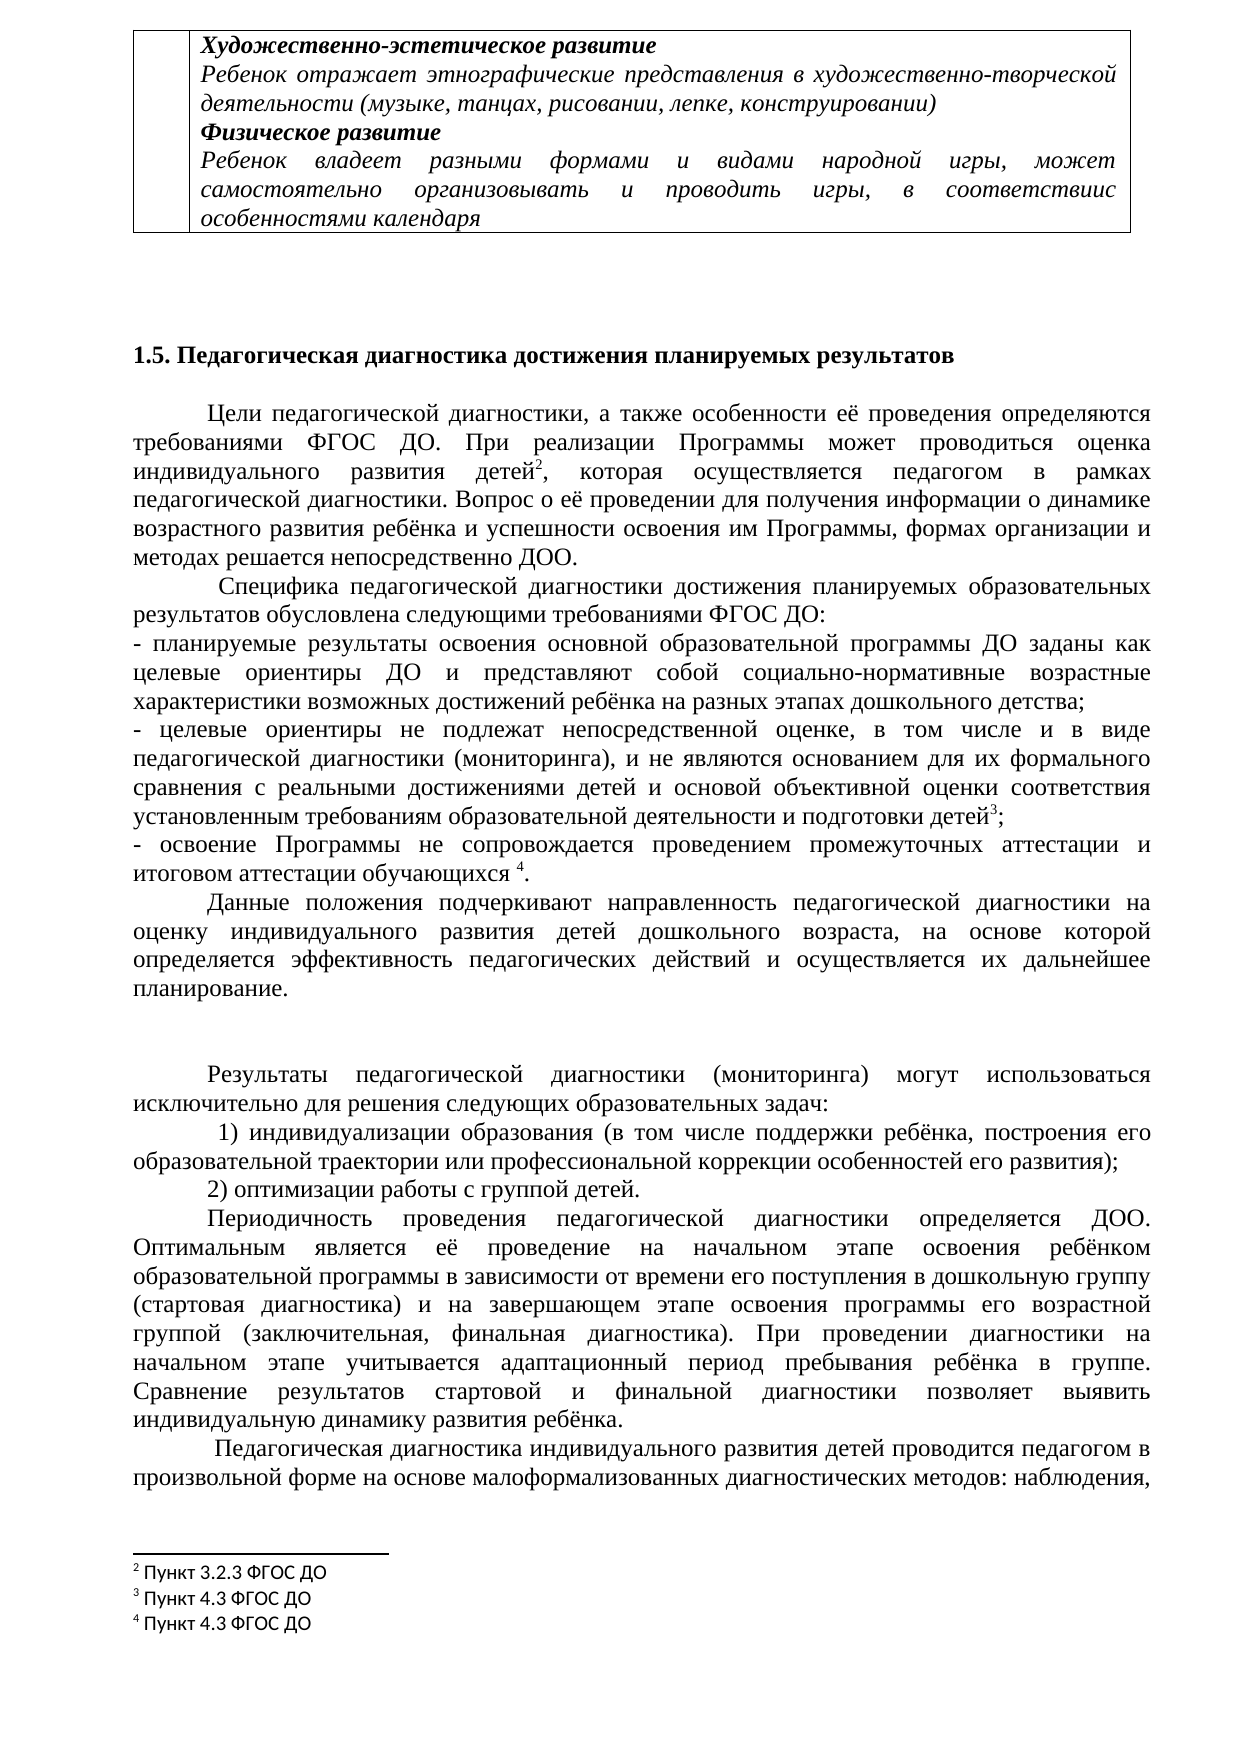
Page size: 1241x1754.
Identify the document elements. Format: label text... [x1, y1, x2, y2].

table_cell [190, 31, 1130, 232]
text Специфика педагогической диагностики достижения планируемых образовательных результатов обусловлена следующими требованиями ФГОС ДО: [133, 571, 1152, 628]
text 2) оптимизации работы с группой детей. [133, 1174, 1152, 1203]
text - целевые ориентиры не подлежат непосредственной оценке, в том числе и в виде педагогической диагностики (мониторинга), и не являются основанием для их формального сравнения с реальными достижениями детей и основой объективной оценки соответствия установленным требованиям образовательной деятельности и подготовки детей; [133, 714, 1152, 829]
text Цели педагогической диагностики, а также особенности её проведения определяются требованиями ФГОС ДО. При реализации Программы может проводиться оценка индивидуального развития детей, которая осуществляется педагогом в рамках педагогической диагностики. Вопрос о её проведении для получения информации о динамике возрастного развития ребёнка и успешности освоения им Программы, формах организации и методах решается непосредственно ДОО. [133, 398, 1152, 571]
text Периодичность проведения педагогической диагностики определяется ДОО. Оптимальным является её проведение на начальном этапе освоения ребёнком образовательной программы в зависимости от времени его поступления в дошкольную группу (стартовая диагностика) и на завершающем этапе освоения программы его возрастной группой (заключительная, финальная диагностика). При проведении диагностики на начальном этапе учитывается адаптационный период пребывания ребёнка в группе. Сравнение результатов стартовой и финальной диагностики позволяет выявить индивидуальную динамику развития ребёнка. [133, 1203, 1152, 1433]
text Данные положения подчеркивают направленность педагогической диагностики на оценку индивидуального развития детей дошкольного возраста, на основе которой определяется эффективность педагогических действий и осуществляется их дальнейшее планирование. [133, 887, 1152, 1002]
text 1) индивидуализации образования (в том числе поддержки ребёнка, построения его образовательной траектории или профессиональной коррекции особенностей его развития); [133, 1117, 1152, 1174]
text - планируемые результаты освоения основной образовательной программы ДО заданы как целевые ориентиры ДО и представляют собой социально-нормативные возрастные характеристики возможных достижений ребёнка на разных этапах дошкольного детства; [133, 628, 1152, 714]
table_cell [134, 31, 189, 232]
text 1.5. Педагогическая диагностика достижения планируемых результатов [133, 340, 1152, 369]
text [133, 1433, 1152, 1491]
text - освоение Программы не сопровождается проведением промежуточных аттестации и итоговом аттестации обучающихся . [133, 829, 1152, 887]
text Результаты педагогической диагностики (мониторинга) могут использоваться исключительно для решения следующих образовательных задач: [133, 1059, 1152, 1117]
